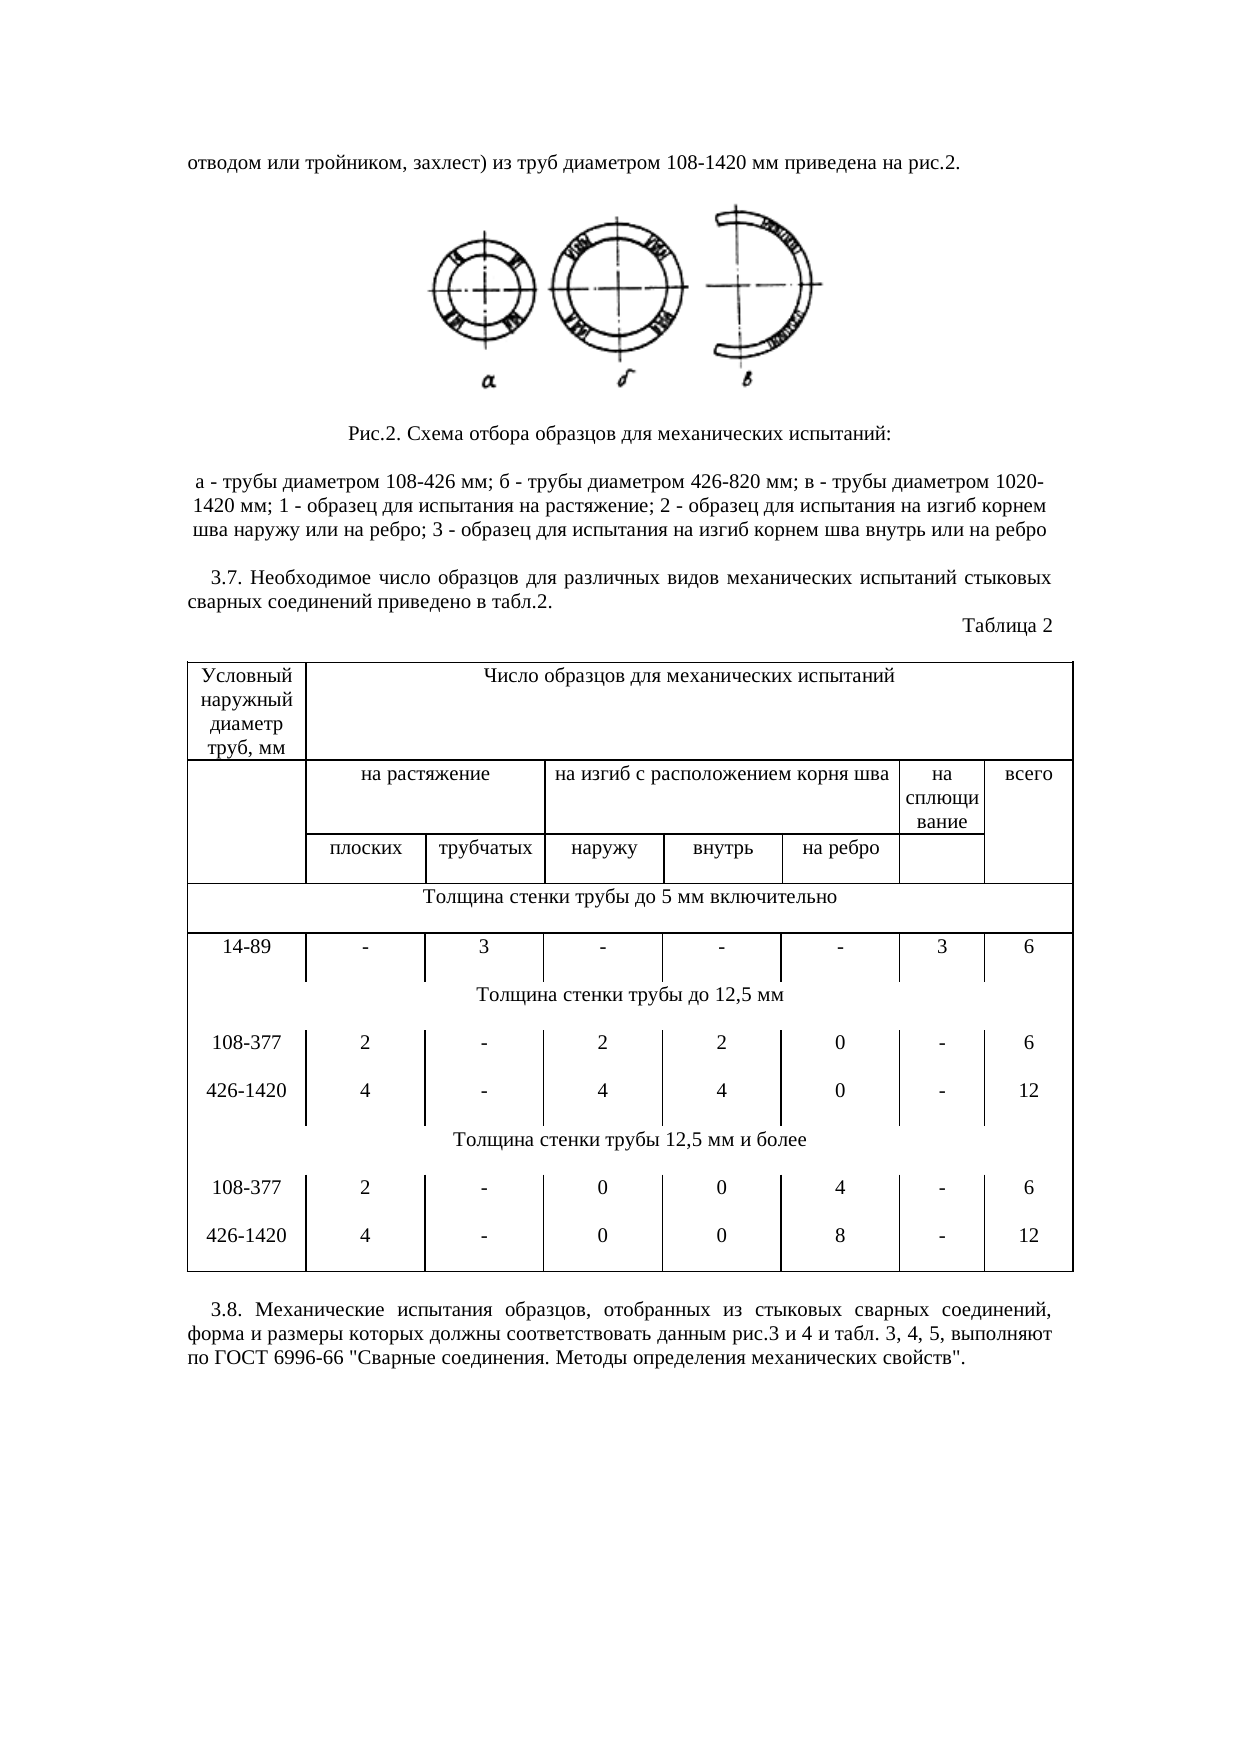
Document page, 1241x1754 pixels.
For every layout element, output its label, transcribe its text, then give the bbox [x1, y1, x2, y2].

text Таблица 2 [187, 613, 1053, 637]
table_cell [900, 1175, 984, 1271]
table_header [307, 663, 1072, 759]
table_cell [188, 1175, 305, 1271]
text а - трубы диаметром 108-426 мм; б - трубы диаметром 426-820 мм; в - трубы диаметром 1020-1420 мм; 1 - образец для испытания на растяжение; 2 - образец для испытания на изгиб корнем шва наружу или на ребро; 3 - образец для испытания на изгиб корнем шва внутрь или на ребро [187, 469, 1053, 541]
text Рис.2. Схема отбора образцов для механических испытаний: [187, 421, 1053, 445]
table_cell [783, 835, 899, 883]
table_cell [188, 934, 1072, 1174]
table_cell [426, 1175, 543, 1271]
text 3.7. Необходимое число образцов для различных видов механических испытаний стыковых сварных соединений приведено в табл.2. [187, 565, 1053, 613]
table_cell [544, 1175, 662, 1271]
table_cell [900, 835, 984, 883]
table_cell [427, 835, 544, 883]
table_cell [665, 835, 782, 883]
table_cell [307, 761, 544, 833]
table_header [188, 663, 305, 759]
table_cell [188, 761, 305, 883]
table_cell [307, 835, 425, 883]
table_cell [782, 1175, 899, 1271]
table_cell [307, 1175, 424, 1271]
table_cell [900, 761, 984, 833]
text 3.8. Механические испытания образцов, отобранных из стыковых сварных соединений, форма и размеры которых должны соответствовать данным рис.3 и 4 и табл. 3, 4, 5, выполняют по ГОСТ 6996-66 "Сварные соединения. Методы определения механических свойств". [187, 1296, 1053, 1368]
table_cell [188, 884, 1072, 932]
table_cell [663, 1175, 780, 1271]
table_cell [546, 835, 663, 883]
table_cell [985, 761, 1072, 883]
picture [415, 198, 825, 397]
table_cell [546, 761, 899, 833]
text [187, 150, 1053, 174]
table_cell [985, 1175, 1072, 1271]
